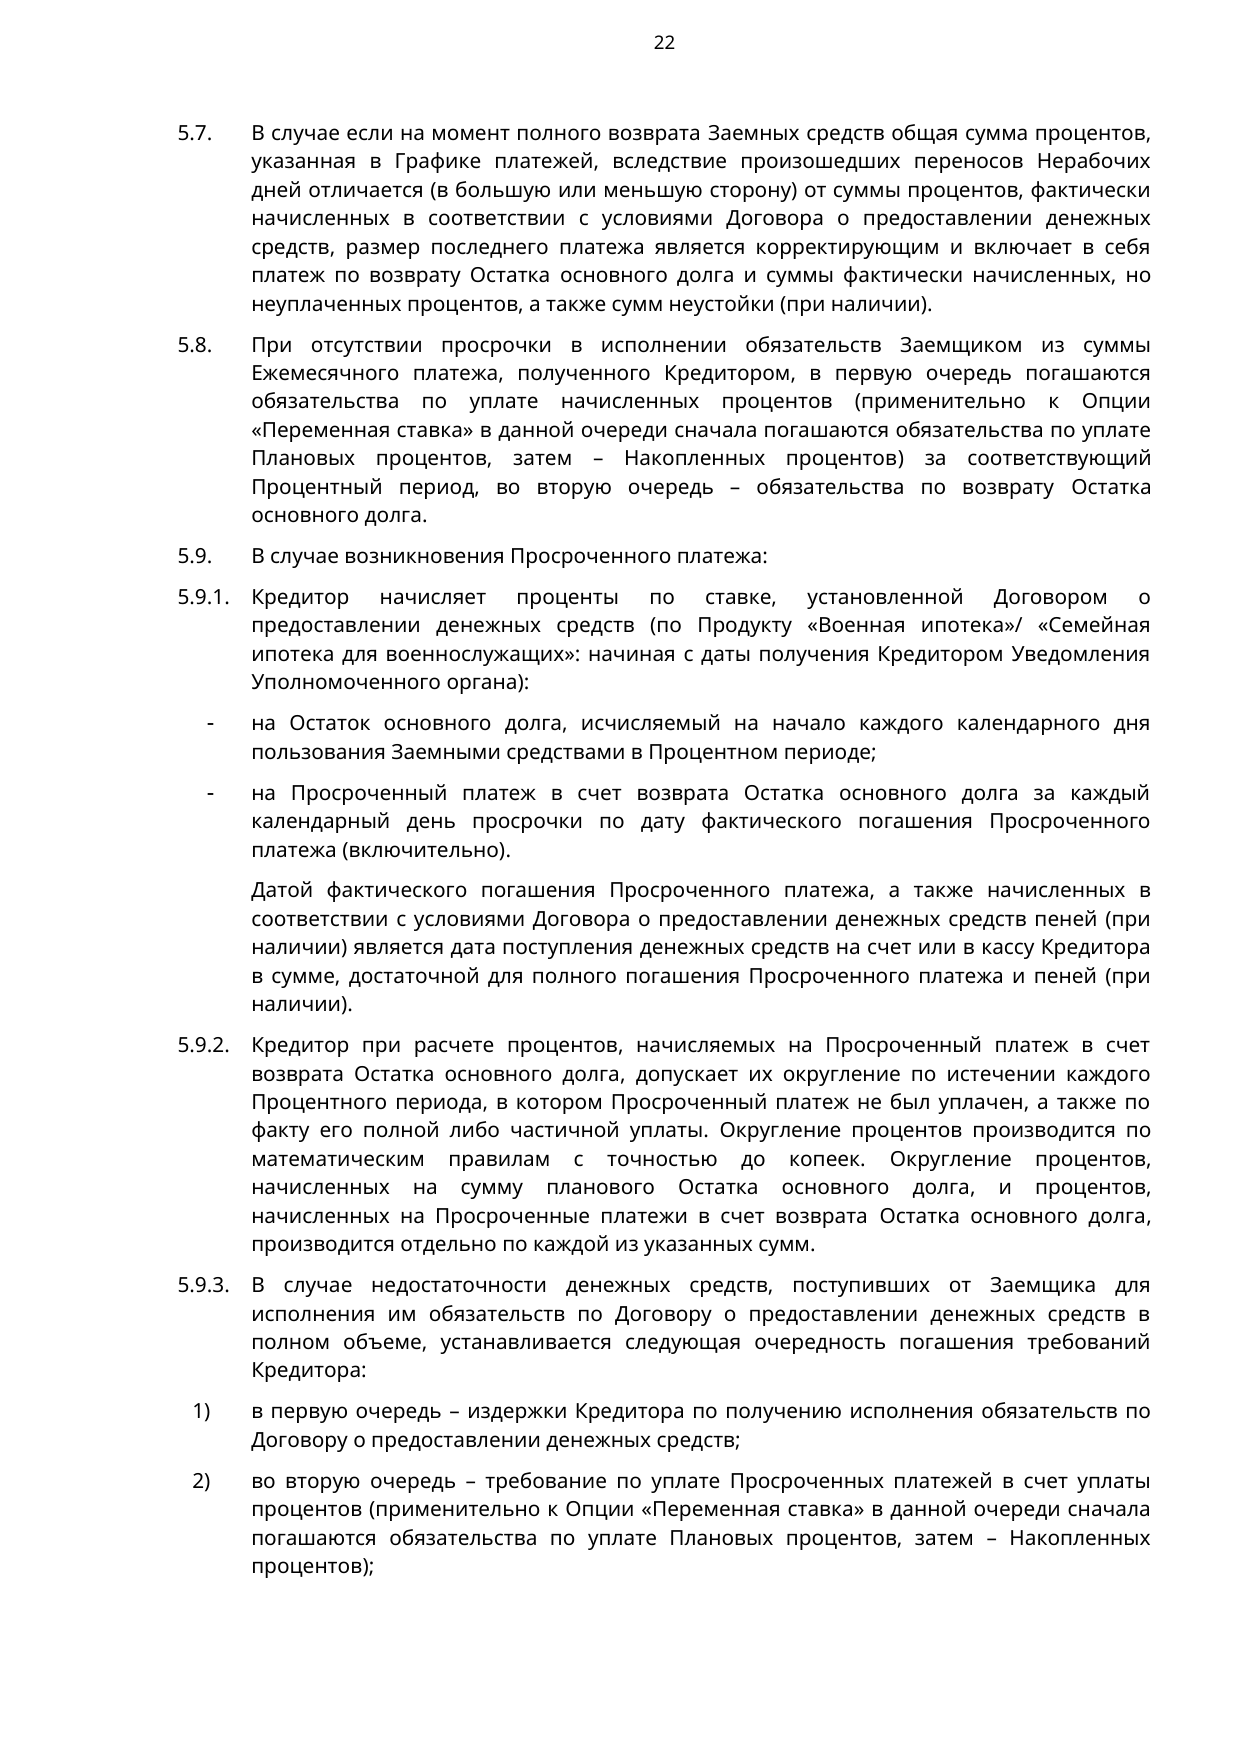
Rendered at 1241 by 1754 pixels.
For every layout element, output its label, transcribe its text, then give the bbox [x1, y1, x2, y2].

list В случае если на момент полного возврата Заемных средств общая сумма процентов, указанная в Графике платежей, вследствие произошедших переносов Нерабочих дней отличается (в большую или меньшую сторону) от суммы процентов, фактически начисленных в соответствии с условиями Договора о предоставлении денежных средств, размер последнего платежа является корректирующим и включает в себя платеж по возврату Остатка основного долга и суммы фактически начисленных, но неуплаченных процентов, а также сумм неустойки (при наличии). [177, 118, 1152, 317]
list В случае недостаточности денежных средств, поступивших от Заемщика для исполнения им обязательств по Договору о предоставлении денежных средств в полном объеме, устанавливается следующая очередность погашения требований Кредитора: [177, 1270, 1152, 1384]
list во вторую очередь – требование по уплате Просроченных платежей в счет уплаты процентов (применительно к Опции «Переменная ставка» в данной очереди сначала погашаются обязательства по уплате Плановых процентов, затем – Накопленных процентов); [192, 1466, 1152, 1580]
list Кредитор начисляет проценты по ставке, установленной Договором о предоставлении денежных средств (по Продукту «Военная ипотека»/ «Семейная ипотека для военнослужащих»: начиная с даты получения Кредитором Уведомления Уполномоченного органа): [177, 582, 1152, 696]
list При отсутствии просрочки в исполнении обязательств Заемщиком из суммы Ежемесячного платежа, полученного Кредитором, в первую очередь погашаются обязательства по уплате начисленных процентов (применительно к Опции «Переменная ставка» в данной очереди сначала погашаются обязательства по уплате Плановых процентов, затем – Накопленных процентов) за соответствующий Процентный период, во вторую очередь – обязательства по возврату Остатка основного долга. [177, 330, 1152, 529]
list Кредитор при расчете процентов, начисляемых на Просроченный платеж в счет возврата Остатка основного долга, допускает их округление по истечении каждого Процентного периода, в котором Просроченный платеж не был уплачен, а также по факту его полной либо частичной уплаты. Округление процентов производится по математическим правилам с точностью до копеек. Округление процентов, начисленных на сумму планового Остатка основного долга, и процентов, начисленных на Просроченные платежи в счет возврата Остатка основного долга, производится отдельно по каждой из указанных сумм. [177, 1030, 1152, 1258]
text Датой фактического погашения Просроченного платежа, а также начисленных в соответствии с условиями Договора о предоставлении денежных средств пеней (при наличии) является дата поступления денежных средств на счет или в кассу Кредитора в сумме, достаточной для полного погашения Просроченного платежа и пеней (при наличии). [251, 876, 1152, 1018]
list в первую очередь – издержки Кредитора по получению исполнения обязательств по Договору о предоставлении денежных средств; [192, 1397, 1152, 1453]
list на Просроченный платеж в счет возврата Остатка основного долга за каждый календарный день просрочки по дату фактического погашения Просроченного платежа (включительно). [207, 778, 1152, 863]
list В случае возникновения Просроченного платежа: [177, 541, 1152, 570]
list на Остаток основного долга, исчисляемый на начало каждого календарного дня пользования Заемными средствами в Процентном периоде; [207, 708, 1152, 765]
